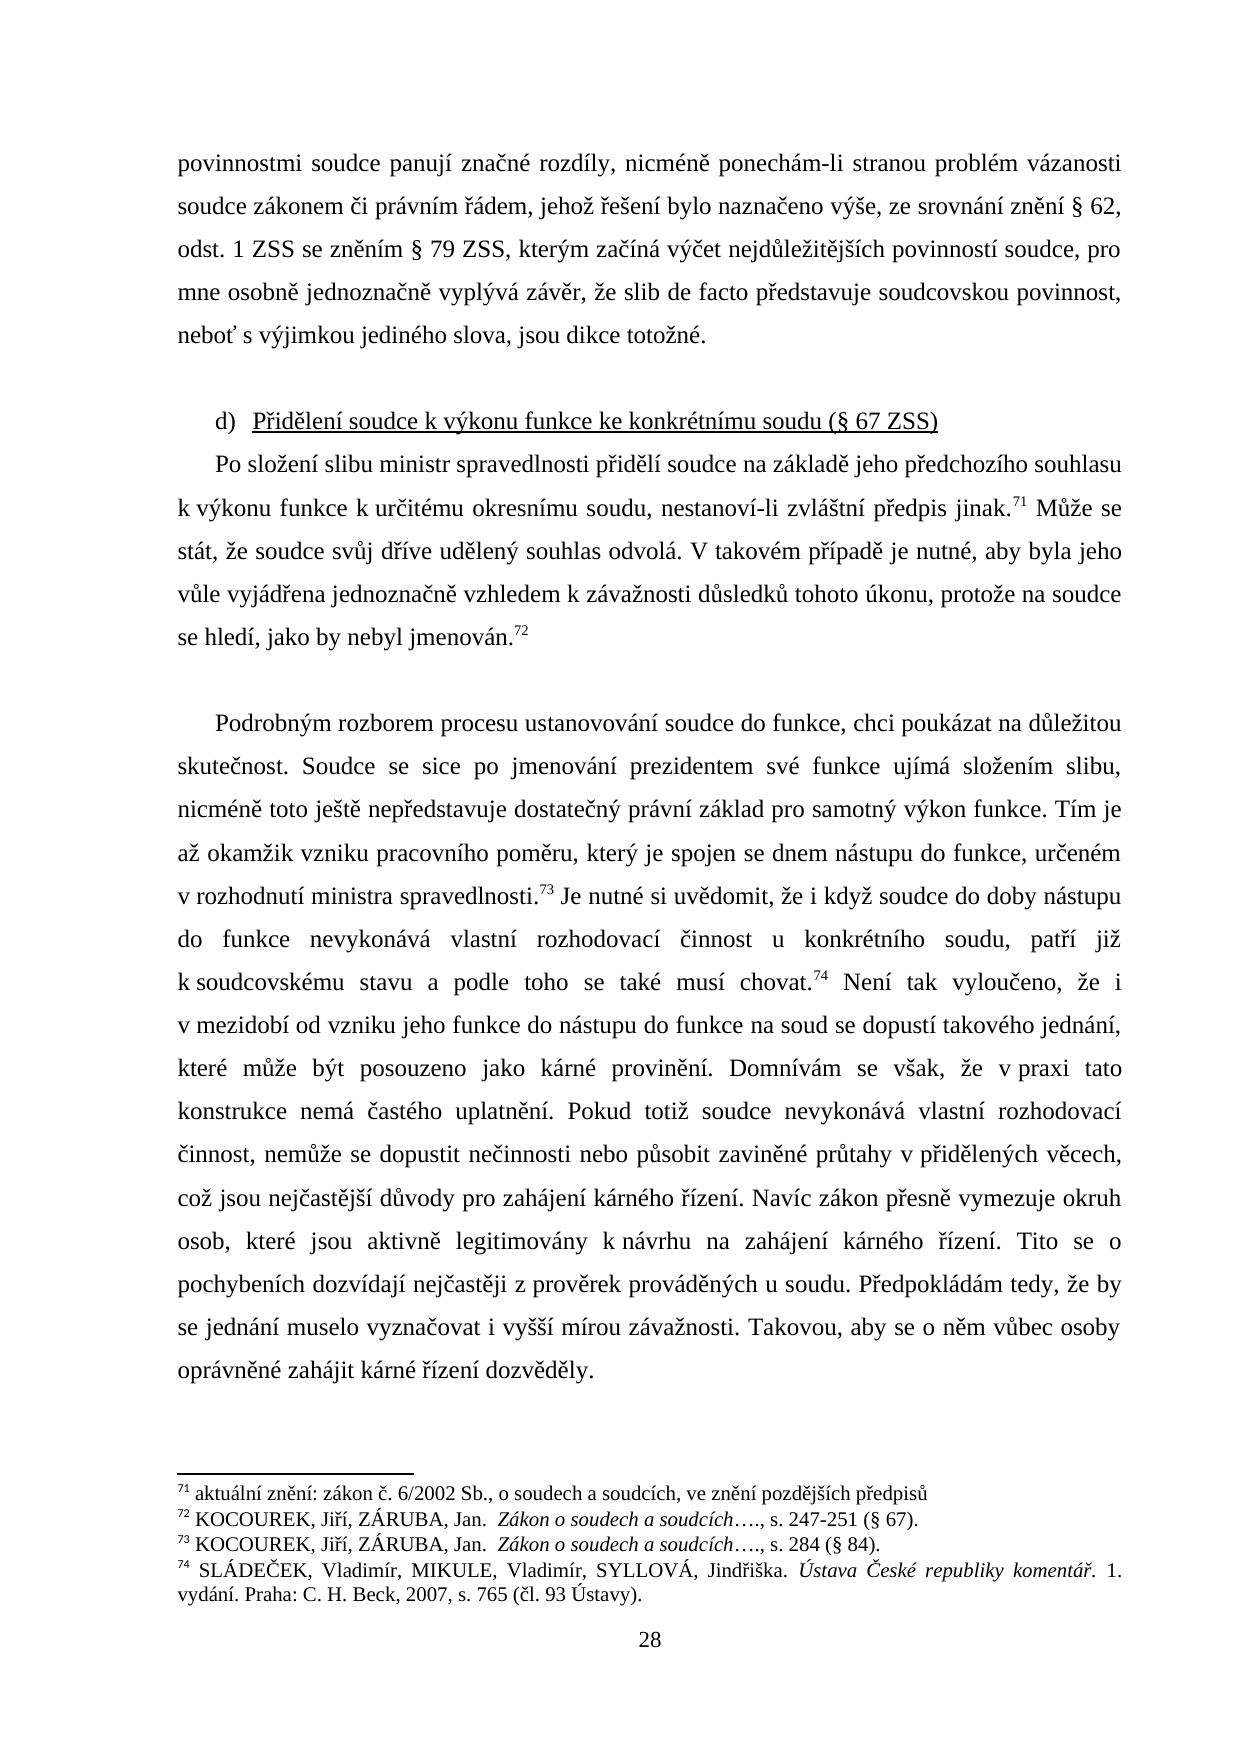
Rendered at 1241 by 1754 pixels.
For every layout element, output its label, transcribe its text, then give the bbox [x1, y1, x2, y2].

text Podrobným rozborem procesu ustanovování soudce do funkce, chci poukázat na důležitou skutečnost. Soudce se sice po jmenování prezidentem své funkce ujímá složením slibu, nicméně toto ještě nepředstavuje dostatečný právní základ pro samotný výkon funkce. Tím je až okamžik vzniku pracovního poměru, který je spojen se dnem nástupu do funkce, určeném v rozhodnutí ministra spravedlnosti. Je nutné si uvědomit, že i když soudce do doby nástupu do funkce nevykonává vlastní rozhodovací činnost u konkrétního soudu, patří již k soudcovskému stavu a podle toho se také musí chovat. Není tak vyloučeno, že i v mezidobí od vzniku jeho funkce do nástupu do funkce na soud se dopustí takového jednání, které může být posouzeno jako kárné provinění. Domnívám se však, že v praxi tato konstrukce nemá častého uplatnění. Pokud totiž soudce nevykonává vlastní rozhodovací činnost, nemůže se dopustit nečinnosti nebo působit zaviněné průtahy v přidělených věcech, což jsou nejčastější důvody pro zahájení kárného řízení. Navíc zákon přesně vymezuje okruh osob, které jsou aktivně legitimovány k návrhu na zahájení kárného řízení. Tito se o pochybeních dozvídají nejčastěji z prověrek prováděných u soudu. Předpokládám tedy, že by se jednání muselo vyznačovat i vyšší mírou závažnosti. Takovou, aby se o něm vůbec osoby oprávněné zahájit kárné řízení dozvěděly. [177, 708, 1122, 1384]
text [177, 148, 1122, 349]
list Přidělení soudce k výkonu funkce ke konkrétnímu soudu (§ 67 ZSS) [215, 406, 1122, 435]
text Po složení slibu ministr spravedlnosti přidělí soudce na základě jeho předchozího souhlasu k výkonu funkce k určitému okresnímu soudu, nestanoví-li zvláštní předpis jinak. Může se stát, že soudce svůj dříve udělený souhlas odvolá. V takovém případě je nutné, aby byla jeho vůle vyjádřena jednoznačně vzhledem k závažnosti důsledků tohoto úkonu, protože na soudce se hledí, jako by nebyl jmenován. [177, 449, 1122, 651]
